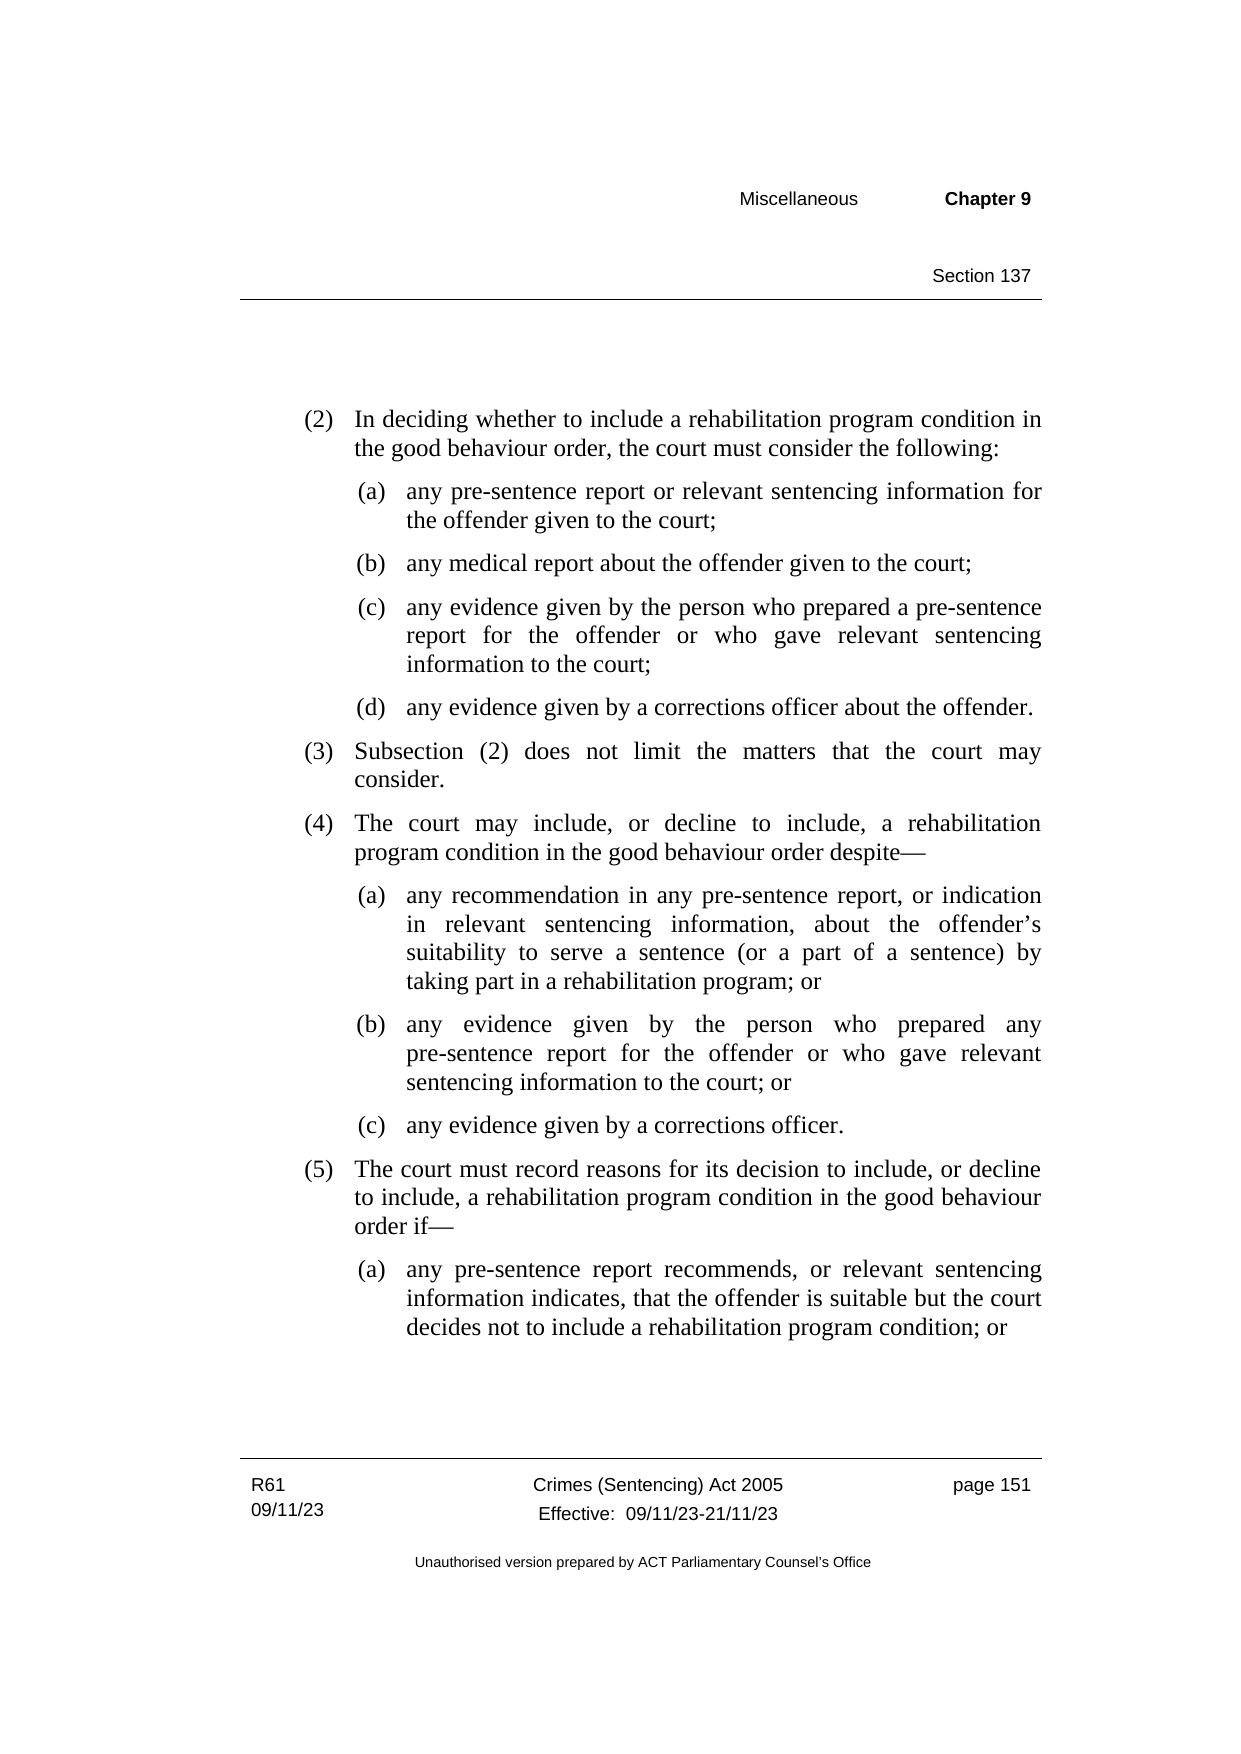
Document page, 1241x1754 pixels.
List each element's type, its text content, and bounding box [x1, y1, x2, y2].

text (b) any medical report about the offender given to the court; [239, 548, 1042, 577]
text (2) In deciding whether to include a rehabilitation program condition in the good behaviour order, the court must consider the following: [239, 404, 1042, 462]
text (a) any pre-sentence report recommends, or relevant sentencing information indicates, that the offender is suitable but the court decides not to include a rehabilitation program condition; or [239, 1254, 1042, 1341]
text (c) any evidence given by the person who prepared a pre-sentence report for the offender or who gave relevant sentencing information to the court; [239, 592, 1042, 678]
text (a) any pre-sentence report or relevant sentencing information for the offender given to the court; [239, 476, 1042, 534]
text (b) any evidence given by the person who prepared any pre-sentence report for the offender or who gave relevant sentencing information to the court; or [239, 1009, 1042, 1096]
text (a) any recommendation in any pre-sentence report, or indication in relevant sentencing information, about the offender’s suitability to serve a sentence (or a part of a sentence) by taking part in a rehabilitation program; or [239, 880, 1042, 995]
text (3) Subsection (2) does not limit the matters that the court may consider. [239, 736, 1042, 793]
text (c) any evidence given by a corrections officer. [239, 1110, 1042, 1139]
text (5) The court must record reasons for its decision to include, or decline to include, a rehabilitation program condition in the good behaviour order if— [239, 1154, 1042, 1240]
text (d) any evidence given by a corrections officer about the offender. [239, 692, 1042, 721]
text (4) The court may include, or decline to include, a rehabilitation program condition in the good behaviour order despite— [239, 808, 1042, 865]
